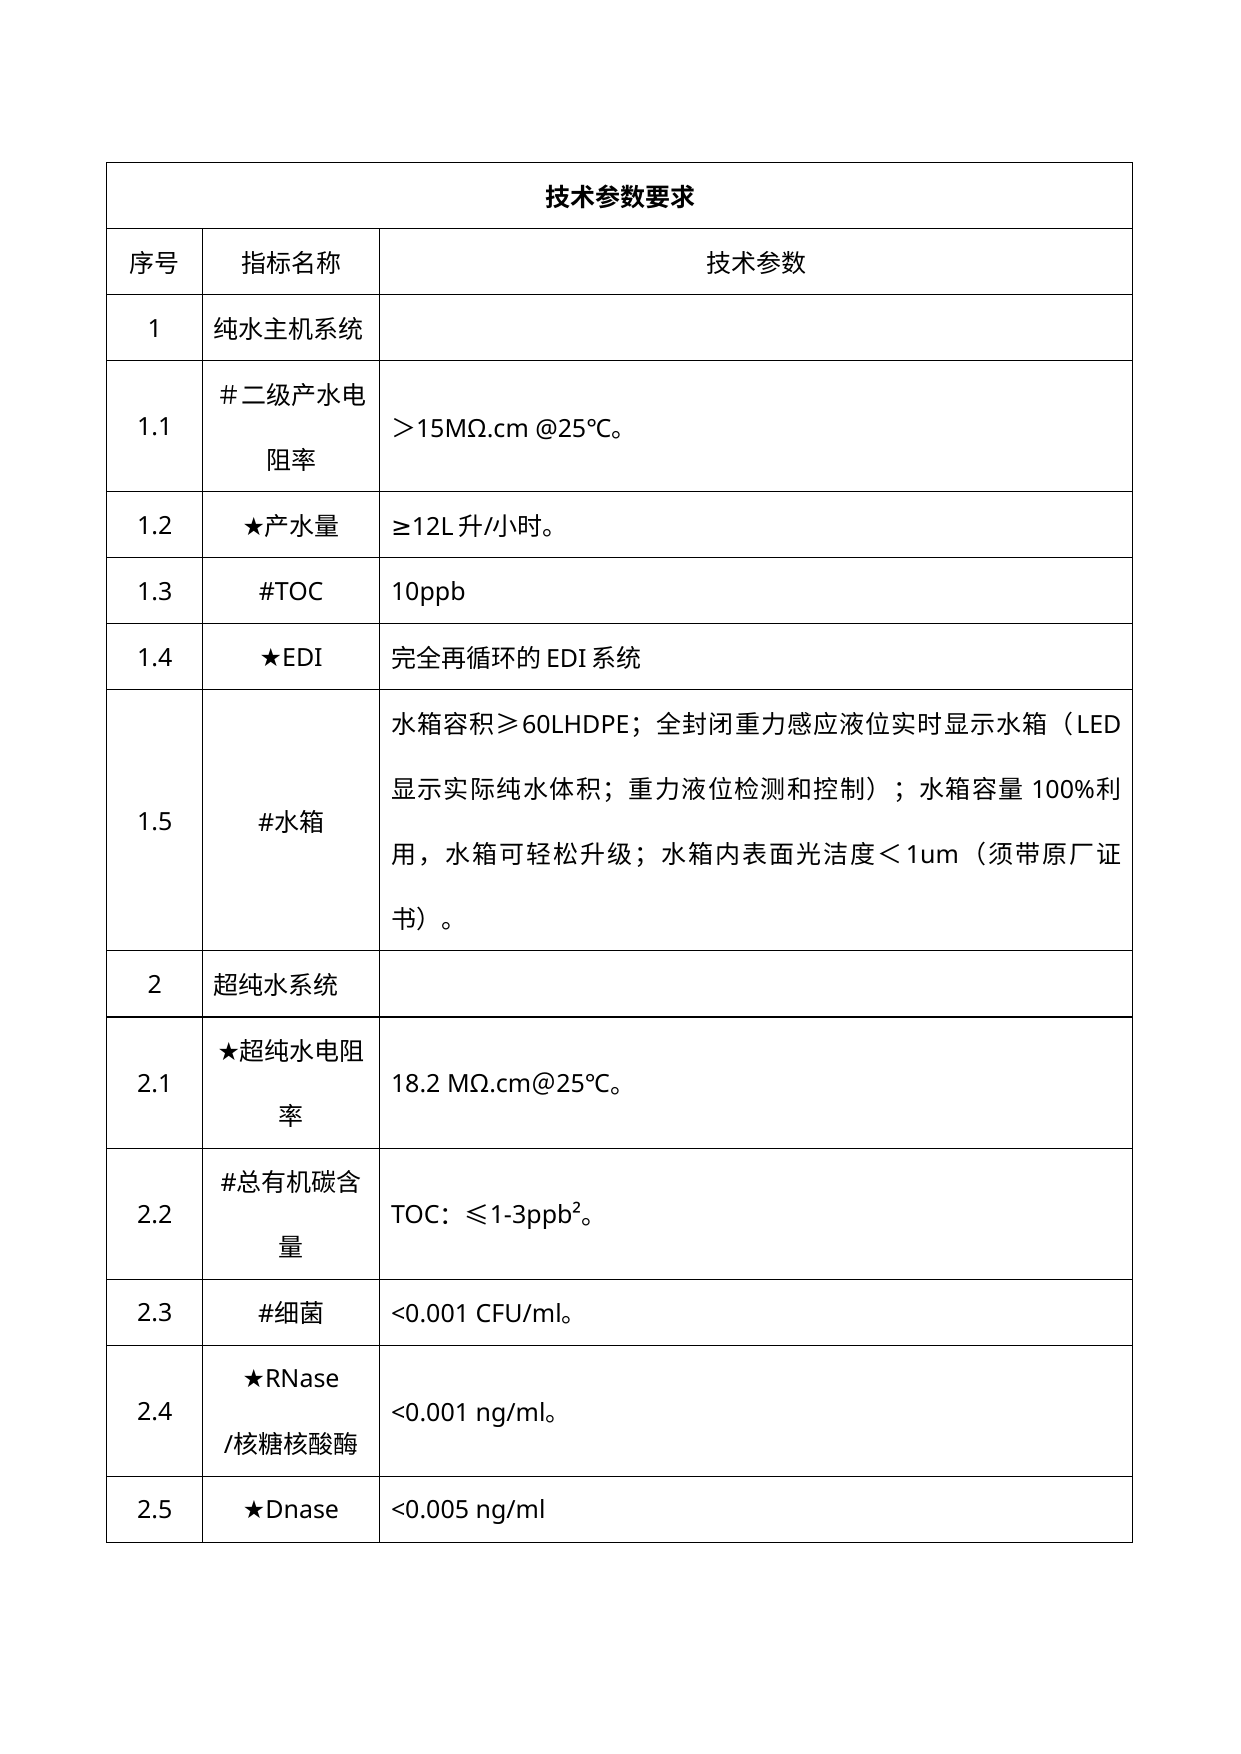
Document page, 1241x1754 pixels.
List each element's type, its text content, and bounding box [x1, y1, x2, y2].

table_cell TOC：≤1-3ppb²。 [380, 1149, 1132, 1278]
table_cell 技术参数要求 [107, 163, 1132, 228]
table_cell 2.3 [107, 1280, 202, 1344]
table_cell ★EDI [203, 624, 379, 689]
table_cell #总有机碳含量 [203, 1149, 379, 1278]
table_cell 纯水主机系统 [203, 295, 379, 360]
table_cell [380, 295, 1132, 360]
table_cell ★Dnase /脱氧核糖核酸酶 [203, 1477, 379, 1542]
table_cell 水箱容积≥60LHDPE；全封闭重力感应液位实时显示水箱（LED显示实际纯水体积；重力液位检测和控制）；水箱容量100%利用，水箱可轻松升级；水箱内表面光洁度＜1um（须带原厂证书）。 [380, 690, 1132, 950]
table_cell #水箱 [203, 690, 379, 950]
table_cell ★RNase /核糖核酸酶 [203, 1346, 379, 1476]
table_cell 2 [107, 951, 202, 1016]
table_cell <0.005 ng/ml [380, 1477, 1132, 1542]
table_cell 2.1 [107, 1018, 202, 1147]
table_cell <0.001 CFU/ml。 [380, 1280, 1132, 1344]
table_cell 1.5 [107, 690, 202, 950]
table_cell 1.1 [107, 361, 202, 491]
table_cell ≥12L升/小时。 [380, 492, 1132, 557]
table_cell 18.2 MΩ.cm＠25℃。 [380, 1018, 1132, 1147]
table_cell 2.4 [107, 1346, 202, 1476]
table_cell ★超纯水电阻率 [203, 1018, 379, 1147]
table_cell 1 [107, 295, 202, 360]
table_cell 1.3 [107, 558, 202, 623]
table_cell ＃二级产水电阻率 [203, 361, 379, 491]
table_cell ★产水量 [203, 492, 379, 557]
table_cell ＞15MΩ.cm @25℃。 [380, 361, 1132, 491]
table_cell 指标名称 [203, 229, 379, 294]
table_cell 序号 [107, 229, 202, 294]
table_cell 1.2 [107, 492, 202, 557]
table_cell 超纯水系统 [203, 951, 379, 1016]
table_cell 2.2 [107, 1149, 202, 1278]
table_cell 完全再循环的EDI系统 [380, 624, 1132, 689]
table_cell <0.001 ng/ml。 [380, 1346, 1132, 1476]
table_cell #细菌 [203, 1280, 379, 1344]
table_cell #TOC [203, 558, 379, 623]
table_cell 技术参数 [380, 229, 1132, 294]
table_cell 2.5 [107, 1477, 202, 1542]
table_cell 1.4 [107, 624, 202, 689]
table_cell 10ppb [380, 558, 1132, 623]
table_cell [380, 951, 1132, 1016]
